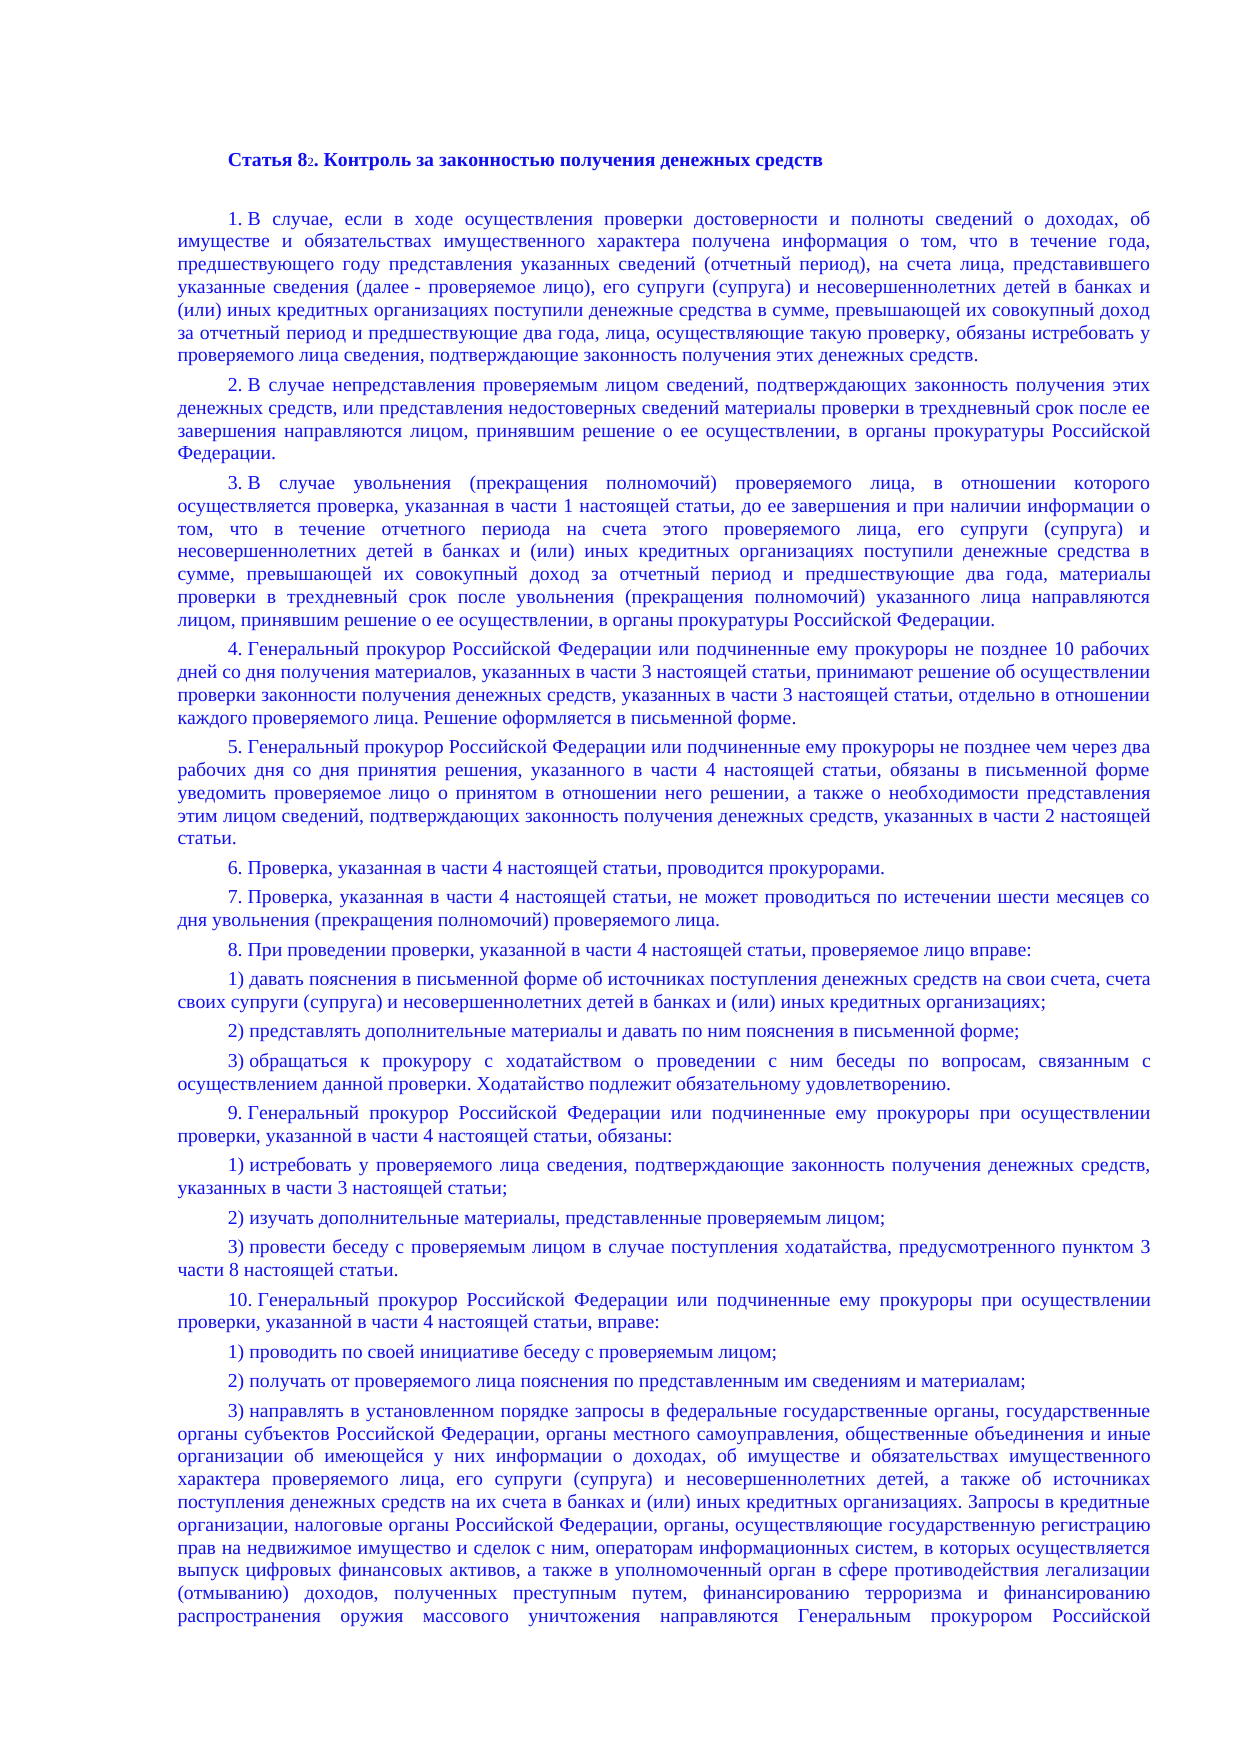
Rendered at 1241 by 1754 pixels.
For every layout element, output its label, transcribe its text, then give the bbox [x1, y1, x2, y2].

text 1) истребовать у проверяемого лица сведения, подтверждающие законность получения денежных средств, указанных в части 3 настоящей статьи; [177, 1153, 1152, 1199]
text 2) представлять дополнительные материалы и давать по ним пояснения в письменной форме; [177, 1019, 1152, 1042]
text Статья 82. Контроль за законностью получения денежных средств [228, 148, 1152, 170]
text 2) получать от проверяемого лица пояснения по представленным им сведениям и материалам; [177, 1369, 1152, 1392]
text 10. Генеральный прокурор Российской Федерации или подчиненные ему прокуроры при осуществлении проверки, указанной в части 4 настоящей статьи, вправе: [177, 1287, 1152, 1333]
text 7. Проверка, указанная в части 4 настоящей статьи, не может проводиться по истечении шести месяцев со дня увольнения (прекращения полномочий) проверяемого лица. [177, 885, 1152, 931]
text 1) проводить по своей инициативе беседу с проверяемым лицом; [177, 1340, 1152, 1363]
text 3) обращаться к прокурору с ходатайством о проведении с ним беседы по вопросам, связанным с осуществлением данной проверки. Ходатайство подлежит обязательному удовлетворению. [177, 1049, 1152, 1094]
text 4. Генеральный прокурор Российской Федерации или подчиненные ему прокуроры не позднее 10 рабочих дней со дня получения материалов, указанных в части 3 настоящей статьи, принимают решение об осуществлении проверки законности получения денежных средств, указанных в части 3 настоящей статьи, отдельно в отношении каждого проверяемого лица. Решение оформляется в письменной форме. [177, 637, 1152, 728]
text 8. При проведении проверки, указанной в части 4 настоящей статьи, проверяемое лицо вправе: [177, 938, 1152, 960]
text 6. Проверка, указанная в части 4 настоящей статьи, проводится прокурорами. [177, 856, 1152, 879]
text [177, 1399, 1152, 1627]
text 1. В случае, если в ходе осуществления проверки достоверности и полноты сведений о доходах, об имуществе и обязательствах имущественного характера получена информация о том, что в течение года, предшествующего году представления указанных сведений (отчетный период), на счета лица, представившего указанные сведения (далее - проверяемое лицо), его супруги (супруга) и несовершеннолетних детей в банках и (или) иных кредитных организациях поступили денежные средства в сумме, превышающей их совокупный доход за отчетный период и предшествующие два года, лица, осуществляющие такую проверку, обязаны истребовать у проверяемого лица сведения, подтверждающие законность получения этих денежных средств. [177, 207, 1152, 366]
text 2. В случае непредставления проверяемым лицом сведений, подтверждающих законность получения этих денежных средств, или представления недостоверных сведений материалы проверки в трехдневный срок после ее завершения направляются лицом, принявшим решение о ее осуществлении, в органы прокуратуры Российской Федерации. [177, 373, 1152, 464]
text 9. Генеральный прокурор Российской Федерации или подчиненные ему прокуроры при осуществлении проверки, указанной в части 4 настоящей статьи, обязаны: [177, 1101, 1152, 1147]
text 3) провести беседу с проверяемым лицом в случае поступления ходатайства, предусмотренного пунктом 3 части 8 настоящей статьи. [177, 1235, 1152, 1281]
text 5. Генеральный прокурор Российской Федерации или подчиненные ему прокуроры не позднее чем через два рабочих дня со дня принятия решения, указанного в части 4 настоящей статьи, обязаны в письменной форме уведомить проверяемое лицо о принятом в отношении него решении, а также о необходимости представления этим лицом сведений, подтверждающих законность получения денежных средств, указанных в части 2 настоящей статьи. [177, 735, 1152, 849]
text 2) изучать дополнительные материалы, представленные проверяемым лицом; [177, 1206, 1152, 1228]
text 3. В случае увольнения (прекращения полномочий) проверяемого лица, в отношении которого осуществляется проверка, указанная в части 1 настоящей статьи, до ее завершения и при наличии информации о том, что в течение отчетного периода на счета этого проверяемого лица, его супруги (супруга) и несовершеннолетних детей в банках и (или) иных кредитных организациях поступили денежные средства в сумме, превышающей их совокупный доход за отчетный период и предшествующие два года, материалы проверки в трехдневный срок после увольнения (прекращения полномочий) указанного лица направляются лицом, принявшим решение о ее осуществлении, в органы прокуратуры Российской Федерации. [177, 471, 1152, 631]
text 1) давать пояснения в письменной форме об источниках поступления денежных средств на свои счета, счета своих супруги (супруга) и несовершеннолетних детей в банках и (или) иных кредитных организациях; [177, 967, 1152, 1013]
